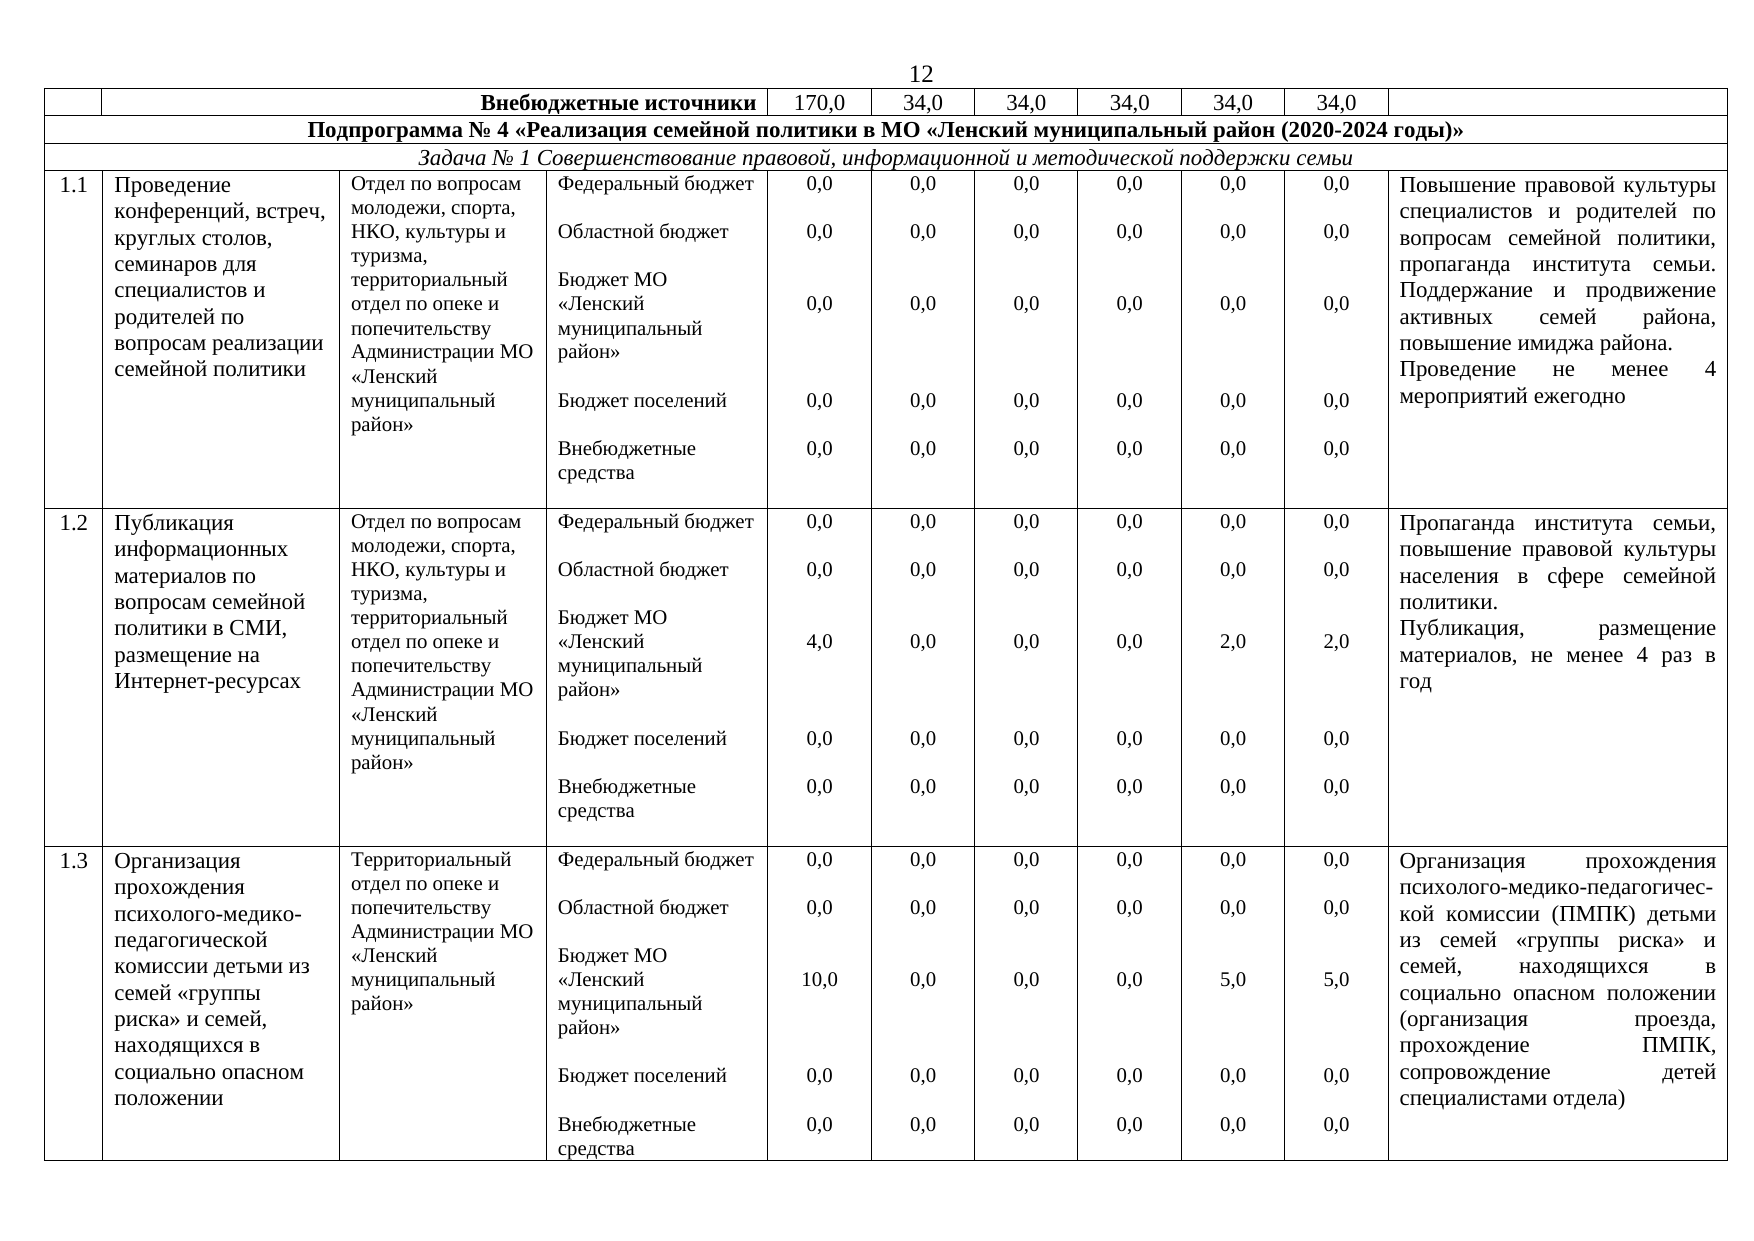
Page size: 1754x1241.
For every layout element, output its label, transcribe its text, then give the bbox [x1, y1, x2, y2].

table_cell 0,0 0,0 4,0 0,0 0,0 [768, 509, 871, 846]
table_cell 34,0 [1078, 89, 1181, 115]
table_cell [768, 847, 871, 1160]
table_cell 34,0 [1182, 89, 1284, 115]
table_cell Отдел по вопросам молодежи, спорта, НКО, культуры и туризма, территориальный отдел по опеке и попечительству Администрации МО «Ленский муниципальный район» [340, 509, 546, 846]
table_cell 34,0 [872, 89, 974, 115]
table_cell 0,0 0,0 0,0 0,0 0,0 [1078, 171, 1181, 508]
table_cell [547, 847, 767, 1160]
table_cell 1.3 [45, 847, 102, 1160]
table_cell Внебюджетные источники [102, 89, 767, 115]
table_cell Федеральный бюджет Областной бюджет Бюджет МО «Ленский муниципальный район» Бюджет поселений Внебюджетные средства [547, 171, 767, 508]
table_cell 0,0 0,0 0,0 0,0 0,0 [975, 171, 1077, 508]
table_cell 0,0 0,0 0,0 0,0 0,0 [872, 171, 974, 508]
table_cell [340, 847, 546, 1160]
table_cell Пропаганда института семьи, повышение правовой культуры населения в сфере семейной политики. Публикация, размещение материалов, не менее 4 раз в год [1389, 509, 1727, 846]
table_cell 34,0 [975, 89, 1077, 115]
table_cell 0,0 0,0 0,0 0,0 0,0 [1182, 171, 1284, 508]
table_cell 0,0 0,0 0,0 0,0 0,0 [975, 509, 1077, 846]
table_cell Повышение правовой культуры специалистов и родителей по вопросам семейной политики, пропаганда института семьи. Поддержание и продвижение активных семей района, повышение имиджа района. Проведение не менее 4 мероприятий ежегодно [1389, 171, 1727, 508]
table_cell 0,0 0,0 0,0 0,0 0,0 [768, 171, 871, 508]
table_cell 0,0 0,0 5,0 0,0 0,0 [1182, 847, 1284, 1160]
table_cell 0,0 0,0 2,0 0,0 0,0 [1285, 509, 1388, 846]
table_cell Федеральный бюджет Областной бюджет Бюджет МО «Ленский муниципальный район» Бюджет поселений Внебюджетные средства [547, 509, 767, 846]
table_cell 0,0 0,0 2,0 0,0 0,0 [1182, 509, 1284, 846]
table_cell 0,0 0,0 0,0 0,0 0,0 [1285, 171, 1388, 508]
table_cell Публикация информационных материалов по вопросам семейной политики в СМИ, размещение на Интернет-ресурсах [103, 509, 339, 846]
table_cell 0,0 0,0 5,0 0,0 0,0 [1285, 847, 1388, 1160]
table_cell 170,0 [768, 89, 871, 115]
table_cell 0,0 0,0 0,0 0,0 0,0 [1078, 509, 1181, 846]
table_cell 0,0 0,0 0,0 0,0 0,0 [872, 847, 974, 1160]
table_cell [103, 847, 339, 1160]
table_cell 1.2 [45, 509, 102, 846]
table_cell Проведение конференций, встреч, круглых столов, семинаров для специалистов и родителей по вопросам реализации семейной политики [103, 171, 339, 508]
table_cell 1.1 [45, 171, 102, 508]
table_cell Подпрограмма № 4 «Реализация семейной политики в МО «Ленский муниципальный район (2020-2024 годы)» [45, 116, 1727, 143]
table_cell Отдел по вопросам молодежи, спорта, НКО, культуры и туризма, территориальный отдел по опеке и попечительству Администрации МО «Ленский муниципальный район» [340, 171, 546, 508]
table_cell 0,0 0,0 0,0 0,0 0,0 [975, 847, 1077, 1160]
table_cell 0,0 0,0 0,0 0,0 0,0 [872, 509, 974, 846]
table_cell Задача № 1 Совершенствование правовой, информационной и методической поддержки семьи [45, 144, 1727, 170]
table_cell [1389, 847, 1727, 1160]
table_cell 0,0 0,0 0,0 0,0 0,0 [1078, 847, 1181, 1160]
table_cell 34,0 [1285, 89, 1388, 115]
